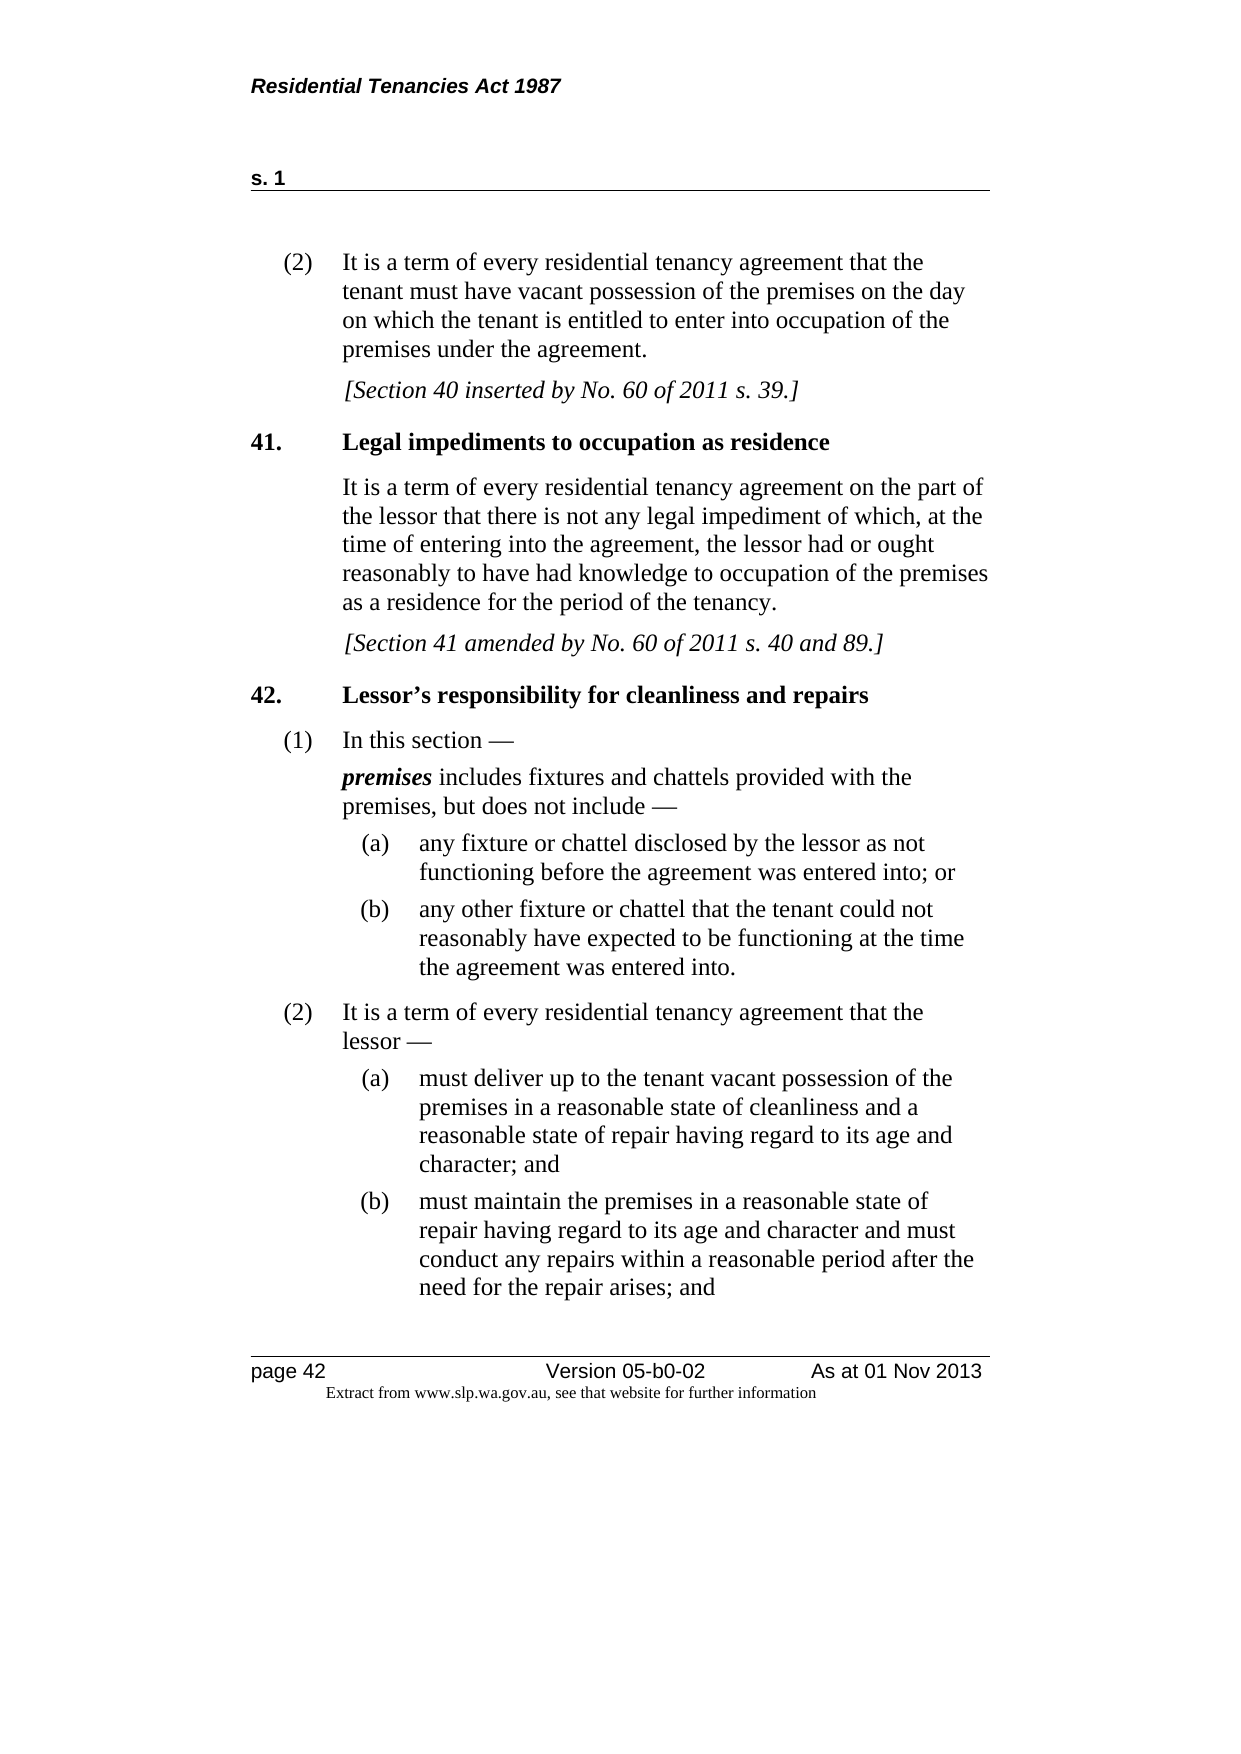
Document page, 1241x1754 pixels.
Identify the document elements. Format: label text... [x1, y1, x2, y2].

text (2) It is a term of every residential tenancy agreement that the lessor — [251, 997, 990, 1054]
text premises includes fixtures and chattels provided with the premises, but does not include — [251, 762, 990, 820]
text (b) any other fixture or chattel that the tenant could not reasonably have expected to be functioning at the time the agreement was entered into. [251, 894, 990, 980]
text (a) must deliver up to the tenant vacant possession of the premises in a reasonable state of cleanliness and a reasonable state of repair having regard to its age and character; and [251, 1063, 990, 1178]
text (1) In this section — [251, 725, 990, 754]
text It is a term of every residential tenancy agreement on the part of the lessor that there is not any legal impediment of which, at the time of entering into the agreement, the lessor had or ought reasonably to have had knowledge to occupation of the premises as a residence for the period of the tenancy. [251, 472, 990, 616]
subtitle 41. Legal impediments to occupation as residence [251, 427, 990, 455]
text [Section 41 amended by No. 60 of 2011 s. 40 and 89.] [251, 628, 990, 657]
text (a) any fixture or chattel disclosed by the lessor as not functioning before the agreement was entered into; or [251, 828, 990, 886]
text (2) It is a term of every residential tenancy agreement that the tenant must have vacant possession of the premises on the day on which the tenant is entitled to enter into occupation of the premises under the agreement. [251, 247, 990, 362]
text (b) must maintain the premises in a reasonable state of repair having regard to its age and character and must conduct any repairs within a reasonable period after the need for the repair arises; and [251, 1186, 990, 1301]
text [Section 40 inserted by No. 60 of 2011 s. 39.] [251, 375, 990, 404]
subtitle 42. Lessor’s responsibility for cleanliness and repairs [251, 680, 990, 709]
